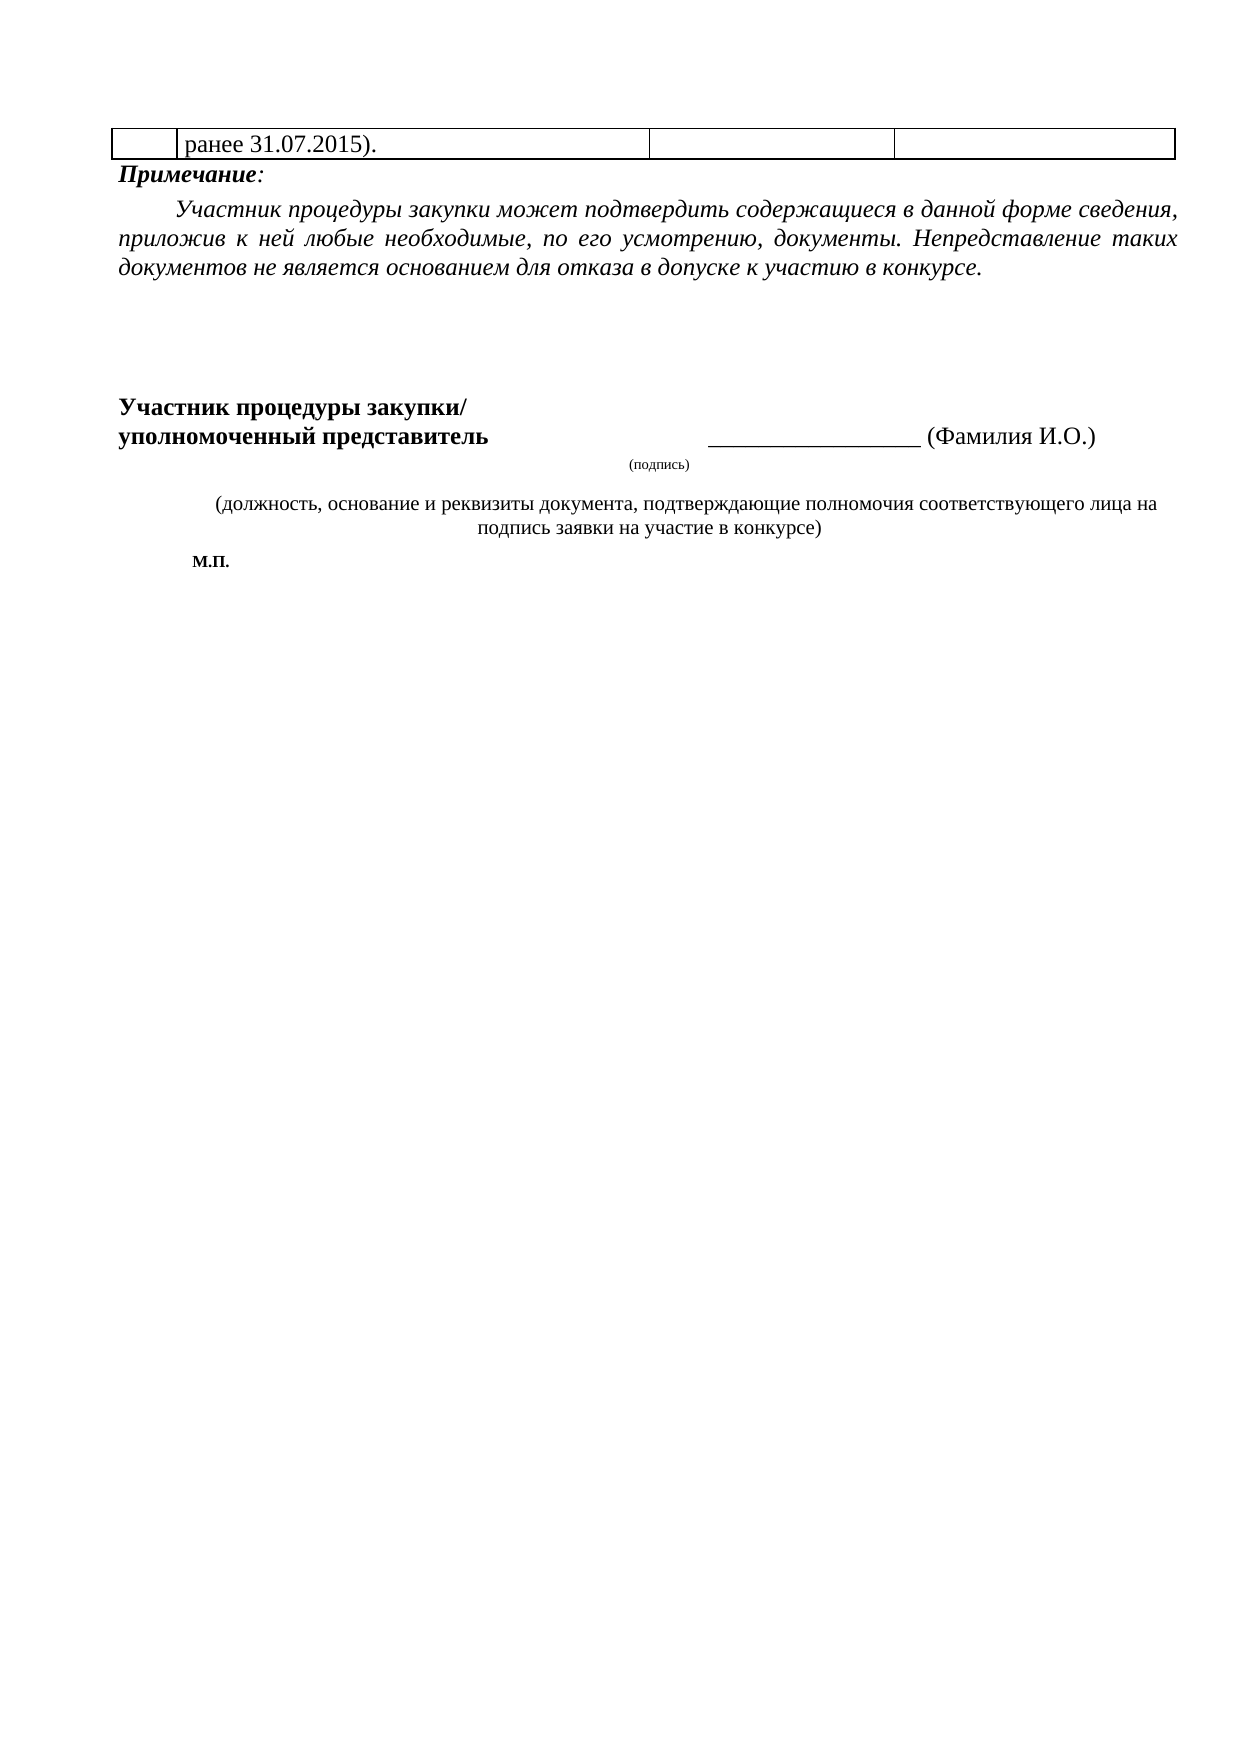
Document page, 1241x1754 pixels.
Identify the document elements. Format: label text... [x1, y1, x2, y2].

text (подпись) [118, 456, 1181, 484]
table_cell 7. [113, 129, 176, 158]
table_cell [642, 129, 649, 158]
table_cell [650, 129, 894, 158]
text М.П. [118, 551, 1181, 585]
text Примечание: [118, 159, 1181, 188]
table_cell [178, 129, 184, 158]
text Участник процедуры закупки может подтвердить содержащиеся в данной форме сведения, приложив к ней любые необходимые, по его усмотрению, документы. Непредставление таких документов не является основанием для отказа в допуске к участию в конкурсе. [118, 194, 1181, 281]
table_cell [895, 129, 1174, 158]
text Участник процедуры закупки/ уполномоченный представитель _________________ (Фамилия И.О.) [118, 392, 1181, 449]
text (должность, основание и реквизиты документа, подтверждающие полномочия соответствующего лица на подпись заявки на участие в конкурсе) [118, 491, 1181, 539]
